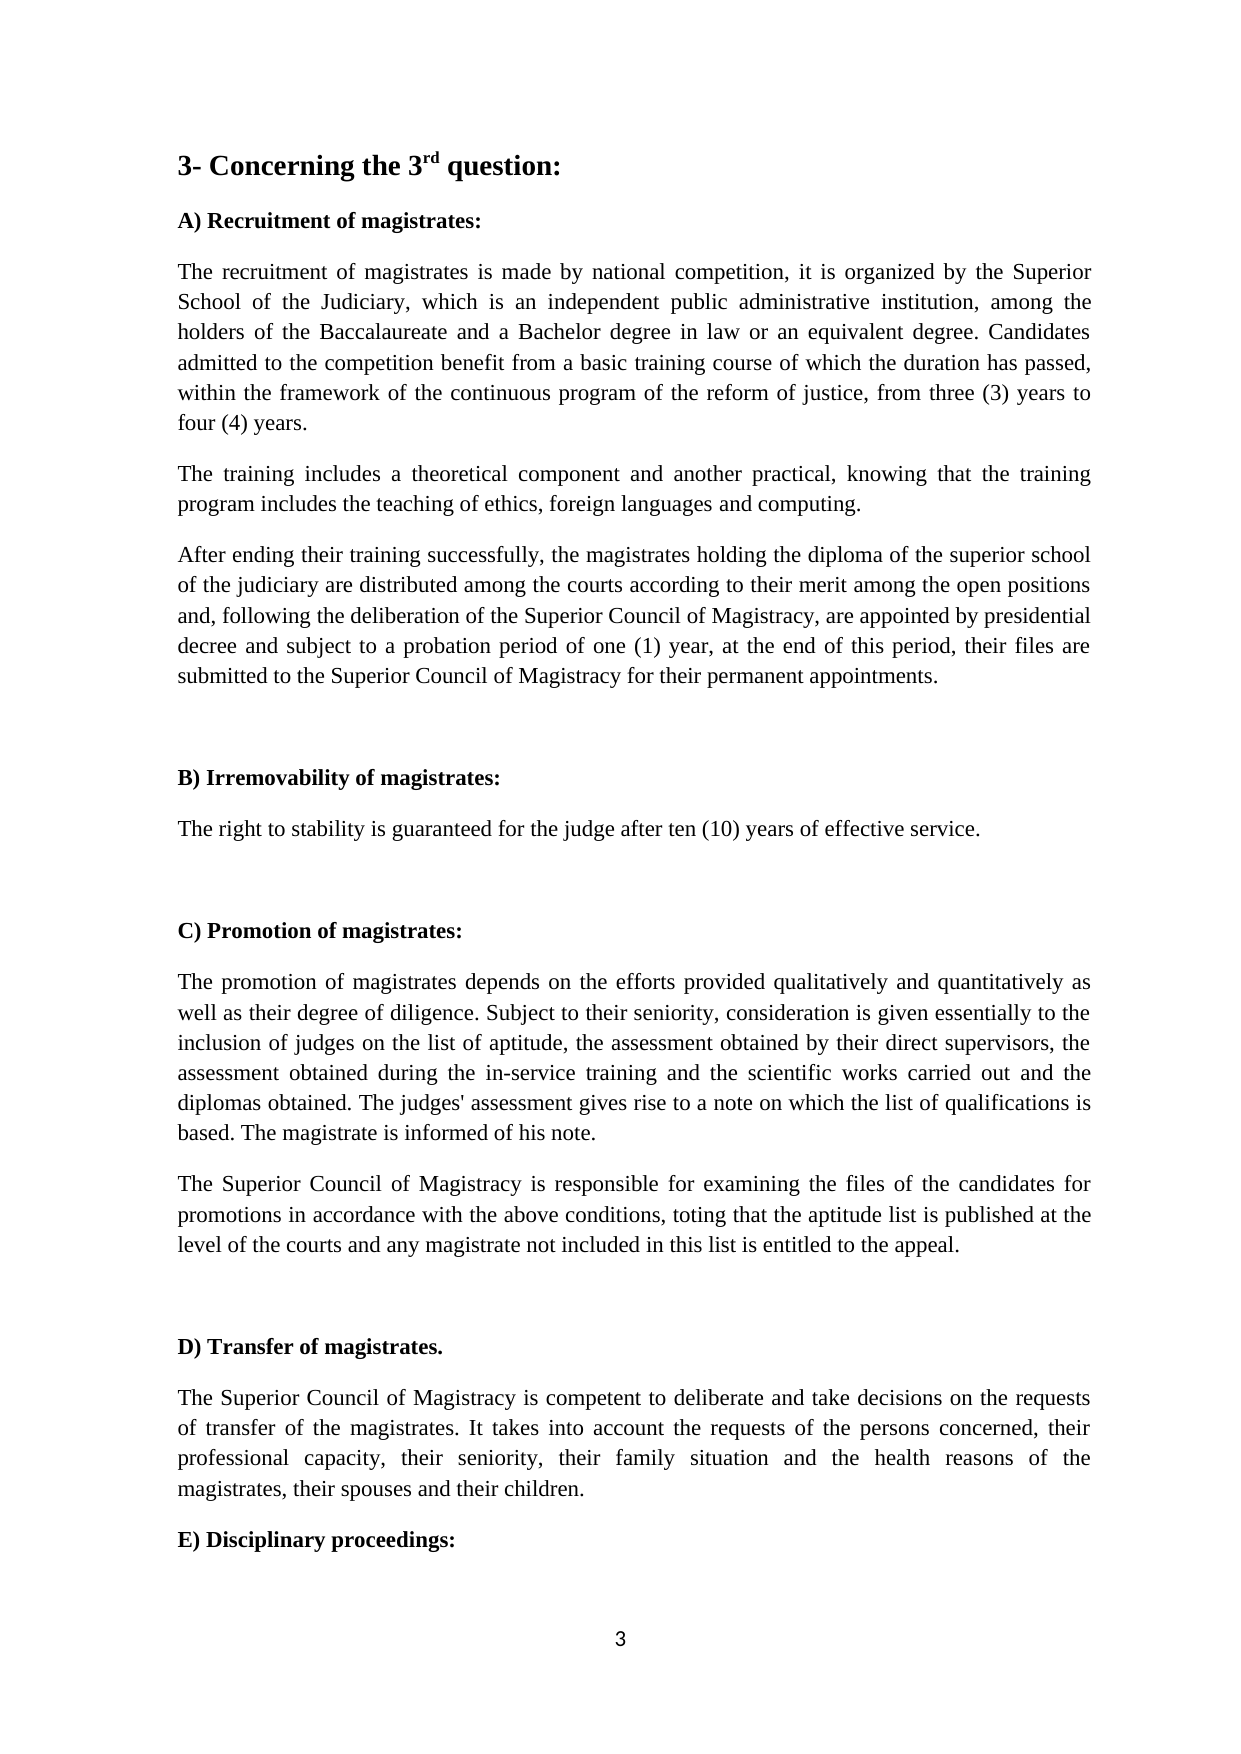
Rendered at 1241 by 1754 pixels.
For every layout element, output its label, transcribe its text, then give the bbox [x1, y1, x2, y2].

text The Superior Council of Magistracy is responsible for examining the files of the candidates for promotions in accordance with the above conditions, toting that the aptitude list is published at the level of the courts and any magistrate not included in this list is entitled to the appeal. [177, 1171, 1093, 1257]
text 3- Concerning the 3rd question: [177, 148, 1093, 181]
text After ending their training successfully, the magistrates holding the diploma of the superior school of the judiciary are distributed among the courts according to their merit among the open positions and, following the deliberation of the Superior Council of Magistracy, are appointed by presidential decree and subject to a probation period of one (1) year, at the end of this period, their files are submitted to the Superior Council of Magistracy for their permanent appointments. [177, 541, 1093, 688]
text The right to stability is guaranteed for the judge after ten (10) years of effective service. [177, 815, 1093, 842]
text The recruitment of magistrates is made by national competition, it is organized by the Superior School of the Judiciary, which is an independent public administrative institution, among the holders of the Baccalaureate and a Bachelor degree in law or an equivalent degree. Candidates admitted to the competition benefit from a basic training course of which the duration has passed, within the framework of the continuous program of the reform of justice, from three (3) years to four (4) years. [177, 258, 1093, 435]
text The promotion of magistrates depends on the efforts provided qualitatively and quantitatively as well as their degree of diligence. Subject to their seniority, consideration is given essentially to the inclusion of judges on the list of aptitude, the assessment obtained by their direct supervisors, the assessment obtained during the in-service training and the scientific works carried out and the diplomas obtained. The judges' assessment gives rise to a note on which the list of qualifications is based. The magistrate is informed of his note. [177, 968, 1093, 1146]
text B) Irremovability of magistrates: [177, 764, 1093, 791]
text D) Transfer of magistrates. [177, 1333, 1093, 1359]
text The Superior Council of Magistracy is competent to deliberate and take decisions on the requests of transfer of the magistrates. It takes into account the requests of the persons concerned, their professional capacity, their seniority, their family situation and the health reasons of the magistrates, their spouses and their children. [177, 1384, 1093, 1501]
text A) Recruitment of magistrates: [177, 207, 1093, 233]
text E) Disciplinary proceedings: [177, 1526, 1093, 1552]
text C) Promotion of magistrates: [177, 917, 1093, 944]
text The training includes a theoretical component and another practical, knowing that the training program includes the teaching of ethics, foreign languages ​​and computing. [177, 460, 1093, 517]
